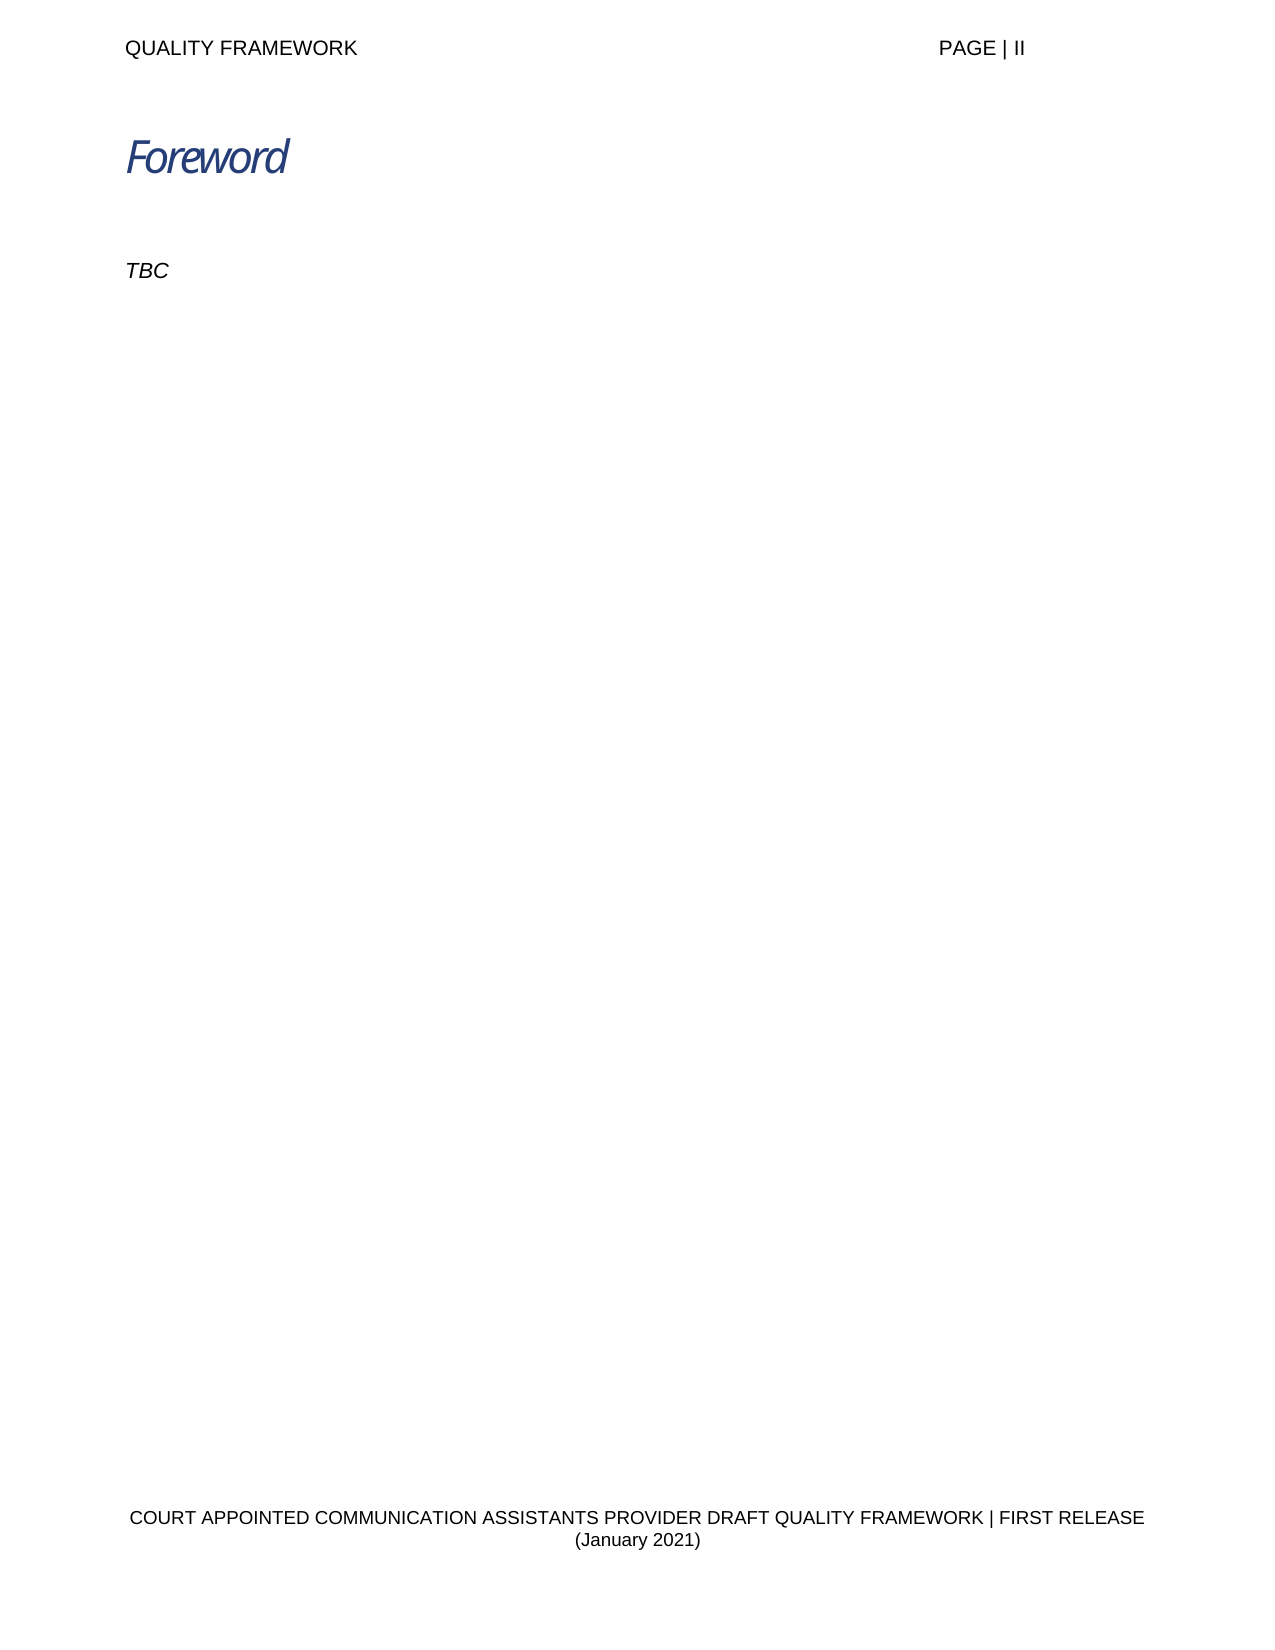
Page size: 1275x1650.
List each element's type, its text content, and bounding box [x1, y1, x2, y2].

subtitle Foreword [125, 125, 1150, 187]
text TBC [125, 258, 1150, 284]
